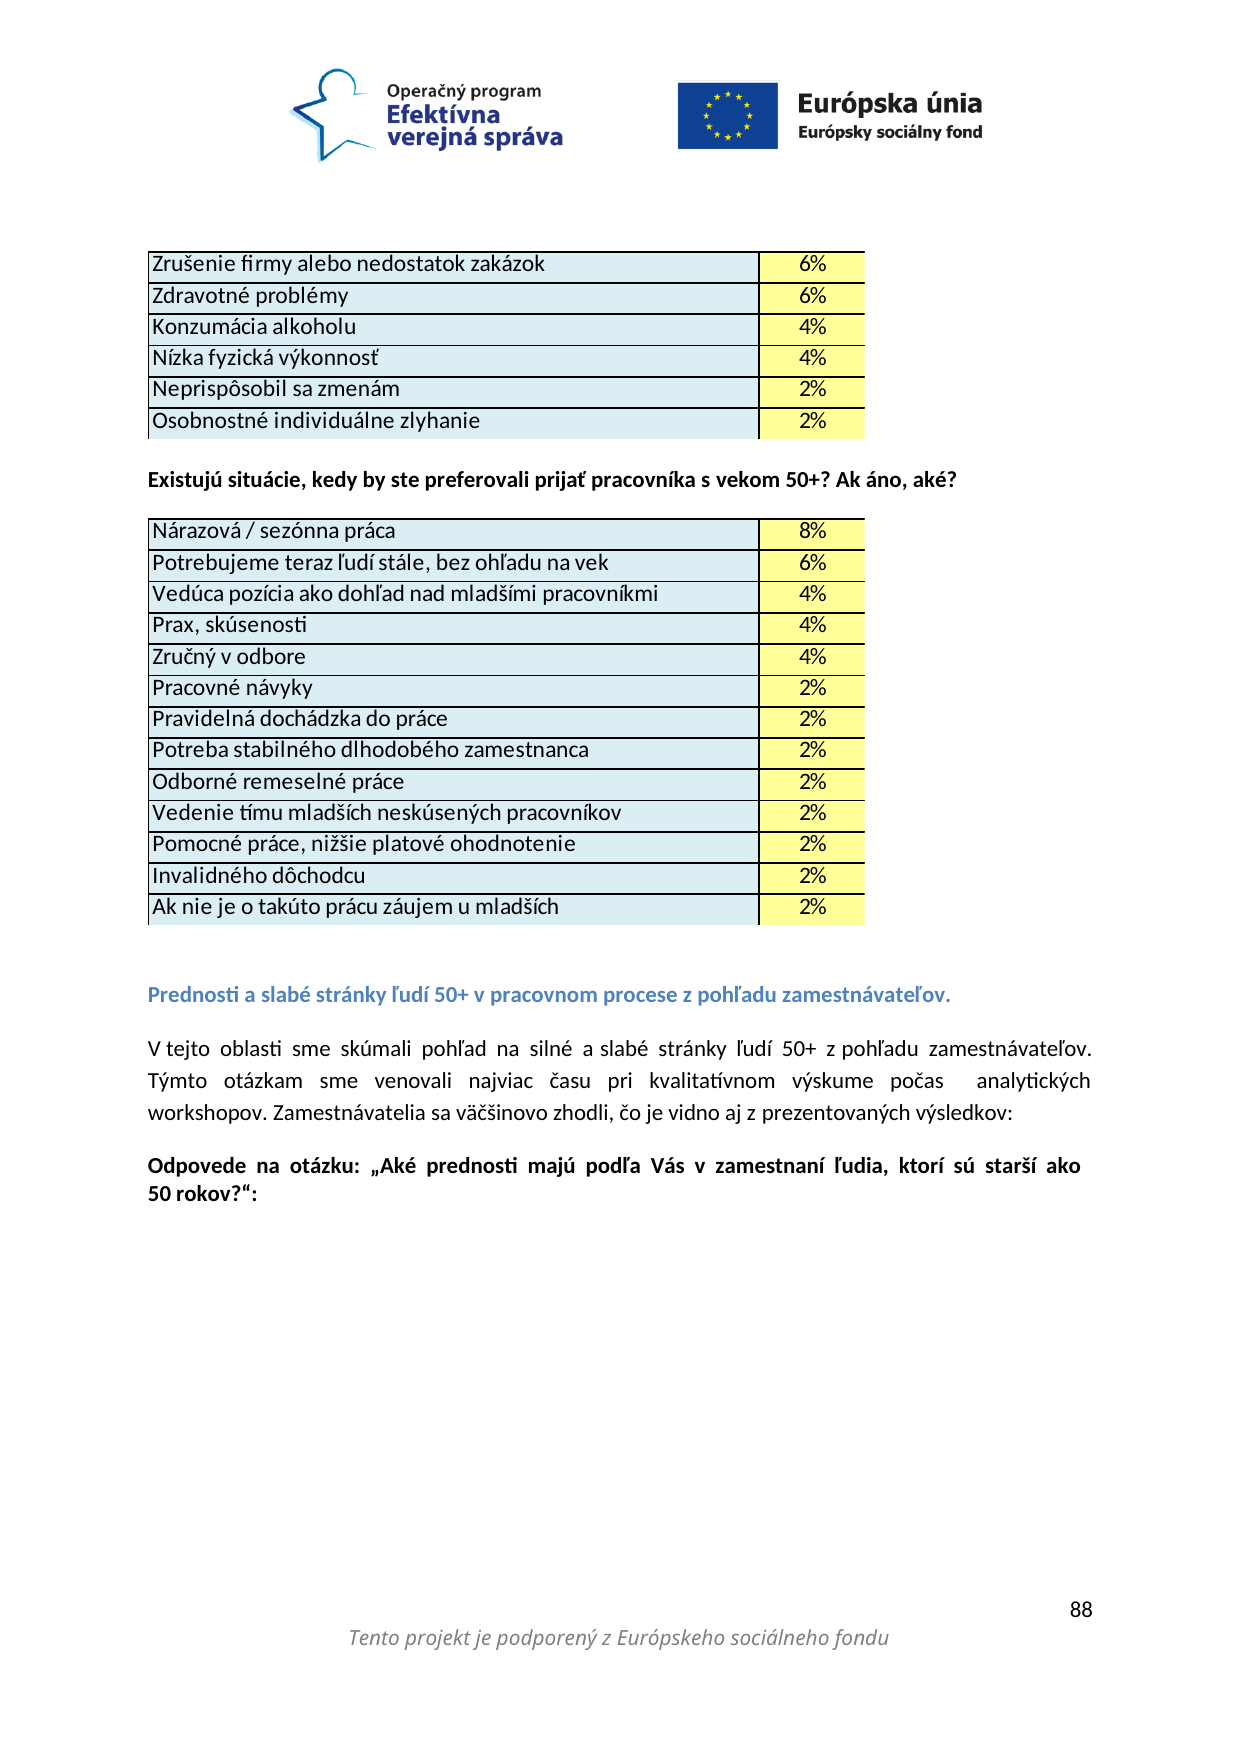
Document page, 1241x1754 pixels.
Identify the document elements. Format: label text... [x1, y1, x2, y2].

text Odpovede na otázku: „Aké prednosti majú podľa Vás v zamestnaní ľudia, ktorí sú starší ako 50 rokov?“: [148, 1151, 1093, 1207]
text Existujú situácie, kedy by ste preferovali prijať pracovníka s vekom 50+? Ak áno, aké? [148, 465, 1093, 493]
text V tejto oblasti sme skúmali pohľad na silné a slabé stránky ľudí 50+ z pohľadu zamestnávateľov. Týmto otázkam sme venovali najviac času pri kvalitatívnom výskume počas analytických workshopov. Zamestnávatelia sa väčšinovo zhodli, čo je vidno aj z prezentovaných výsledkov: [148, 1034, 1093, 1126]
picture [264, 61, 1008, 185]
text Prednosti a slabé stránky ľudí 50+ v pracovnom procese z pohľadu zamestnávateľov. [148, 981, 1093, 1009]
